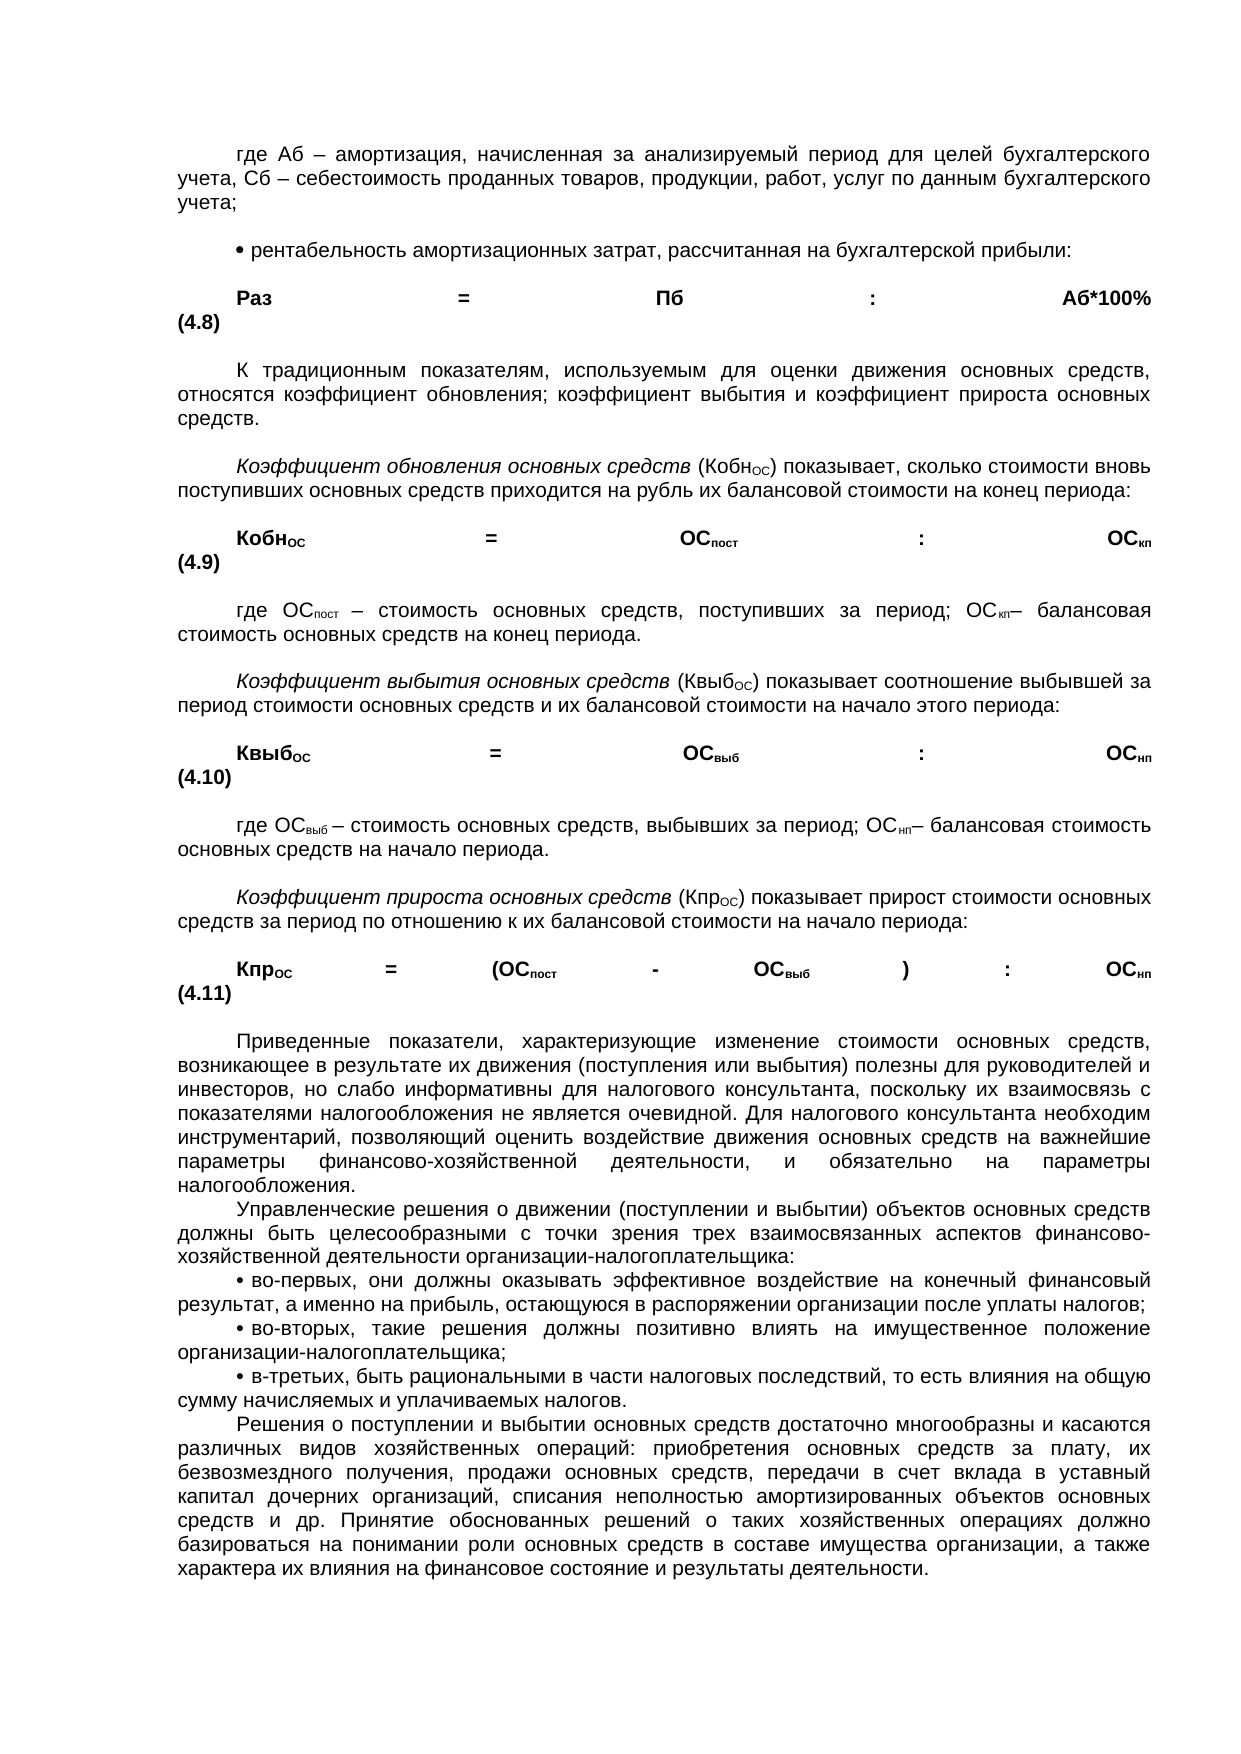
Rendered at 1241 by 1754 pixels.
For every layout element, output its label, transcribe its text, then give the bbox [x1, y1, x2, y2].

text Управленческие решения о движении (поступлении и выбытии) объектов основных средств должны быть целесообразными с точки зрения трех взаимосвязанных аспектов финансово-хозяйственной деятельности организации-налогоплательщика: [177, 1196, 1152, 1268]
text где ОСпост – стоимость основных средств, поступивших за период; ОСкп– балансовая стоимость основных средств на конец периода. [177, 597, 1152, 645]
text КпрОС = (ОСпост - ОСвыб ) : ОСнп (4.11) [177, 957, 1152, 1005]
text Решения о поступлении и выбытии основных средств достаточно многообразны и касаются различных видов хозяйственных операций: приобретения основных средств за плату, их безвозмездного получения, продажи основных средств, передачи в счет вклада в уставный капитал дочерних организаций, списания неполностью амортизированных объектов основных средств и др. Принятие обоснованных решений о таких хозяйственных операциях должно базироваться на понимании роли основных средств в составе имущества организации, а также характера их влияния на финансовое состояние и результаты деятельности. [177, 1412, 1152, 1580]
text К традиционным показателям, используемым для оценки движения основных средств, относятся коэффициент обновления; коэффициент выбытия и коэффициент прироста основных средств. [177, 358, 1152, 430]
text Приведенные показатели, характеризующие изменение стоимости основных средств, возникающее в результате их движения (поступления или выбытия) полезны для руководителей и инвесторов, но слабо информативны для налогового консультанта, поскольку их взаимосвязь с показателями налогообложения не является очевидной. Для налогового консультанта необходим инструментарий, позволяющий оценить воздействие движения основных средств на важнейшие параметры финансово-хозяйственной деятельности, и обязательно на параметры налогообложения. [177, 1029, 1152, 1196]
text КобнОС = ОСпост : ОСкп (4.9) [177, 526, 1152, 573]
text КвыбОС = ОСвыб : ОСнп (4.10) [177, 741, 1152, 789]
text рентабельность амортизационных затрат, рассчитанная на бухгалтерской прибыли: [177, 238, 1152, 262]
text • во-первых, они должны оказывать эффективное воздействие на конечный финансовый результат, а именно на прибыль, остающуюся в распоряжении организации после уплаты налогов; [177, 1268, 1152, 1316]
text • в-третьих, быть рациональными в части налоговых последствий, то есть влияния на общую сумму начисляемых и уплачиваемых налогов. [177, 1364, 1152, 1412]
text где Аб – амортизация, начисленная за анализируемый период для целей бухгалтерского учета, Сб – себестоимость проданных товаров, продукции, работ, услуг по данным бухгалтерского учета; [177, 142, 1152, 214]
text Коэффициент прироста основных средств (КпрОС) показывает прирост стоимости основных средств за период по отношению к их балансовой стоимости на начало периода: [177, 885, 1152, 933]
text где ОСвыб – стоимость основных средств, выбывших за период; ОСнп– балансовая стоимость основных средств на начало периода. [177, 813, 1152, 861]
text Коэффициент выбытия основных средств (КвыбОС) показывает соотношение выбывшей за период стоимости основных средств и их балансовой стоимости на начало этого периода: [177, 669, 1152, 717]
text Раз = Пб : Аб*100% (4.8) [177, 286, 1152, 334]
text • во-вторых, такие решения должны позитивно влиять на имущественное положение организации-налогоплательщика; [177, 1316, 1152, 1364]
text Коэффициент обновления основных средств (КобнОС) показывает, сколько стоимости вновь поступивших основных средств приходится на рубль их балансовой стоимости на конец периода: [177, 454, 1152, 502]
